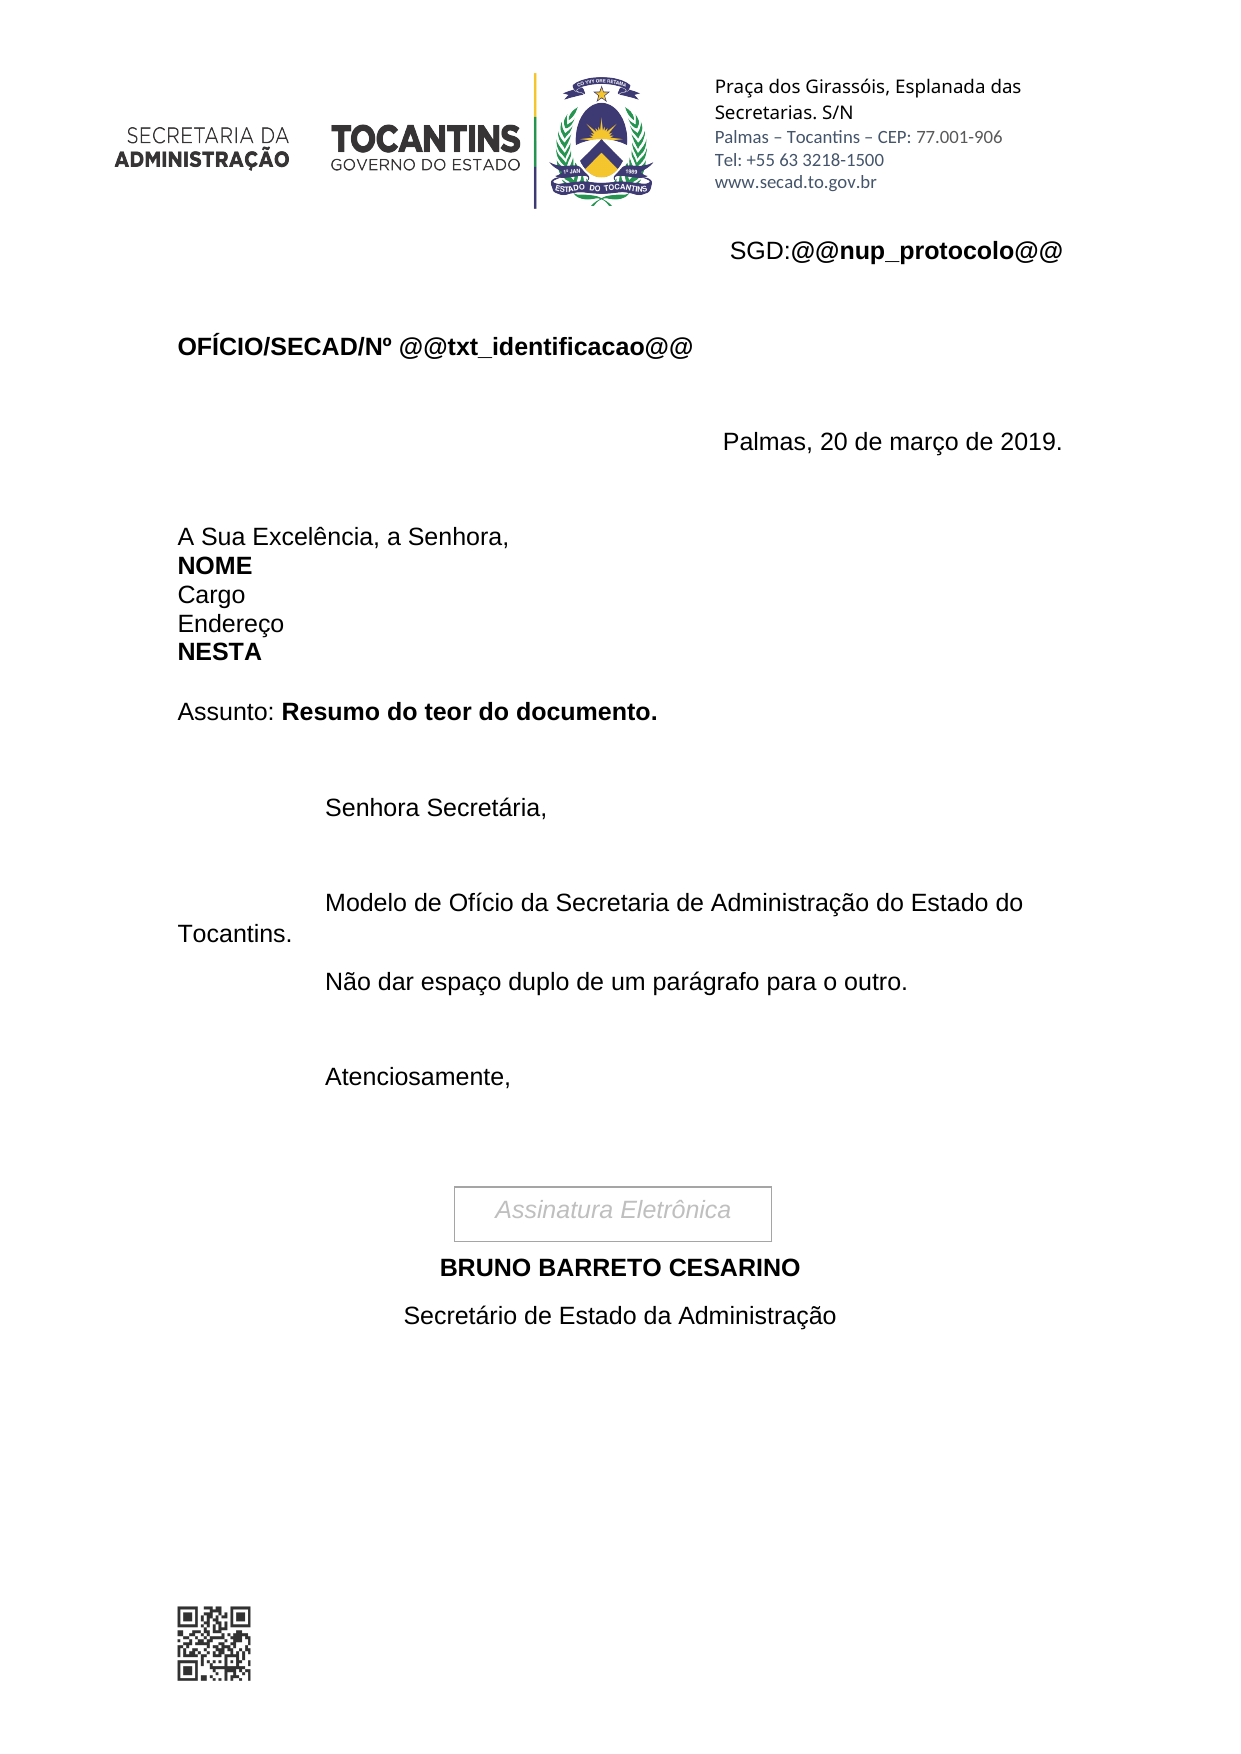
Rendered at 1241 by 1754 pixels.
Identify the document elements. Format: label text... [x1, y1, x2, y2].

text A Sua Excelência, a Senhora, [177, 522, 1063, 551]
text Não dar espaço duplo de um parágrafo para o outro. [177, 967, 1063, 996]
text Palmas, 20 de março de 2019. [177, 427, 1063, 456]
text Atenciosamente, [177, 1062, 1063, 1091]
text BRUNO BARRETO CESARINO [177, 1253, 1063, 1282]
picture [114, 73, 654, 209]
text Assunto: Resumo do teor do documento. [177, 697, 1063, 726]
text NESTA [177, 637, 1063, 666]
text Modelo de Ofício da Secretaria de Administração do Estado do Tocantins. [177, 888, 1063, 948]
text SGD:@@nup_protocolo@@ [177, 236, 1063, 265]
picture [177, 1606, 251, 1681]
text NOME [177, 551, 1063, 580]
text Endereço [177, 609, 1063, 637]
text Secretário de Estado da Administração [177, 1301, 1063, 1329]
text Senhora Secretária, [177, 793, 1063, 821]
text Cargo [177, 580, 1063, 609]
text OFÍCIO/SECAD/Nº @@txt_identificacao@@ [177, 332, 1063, 360]
